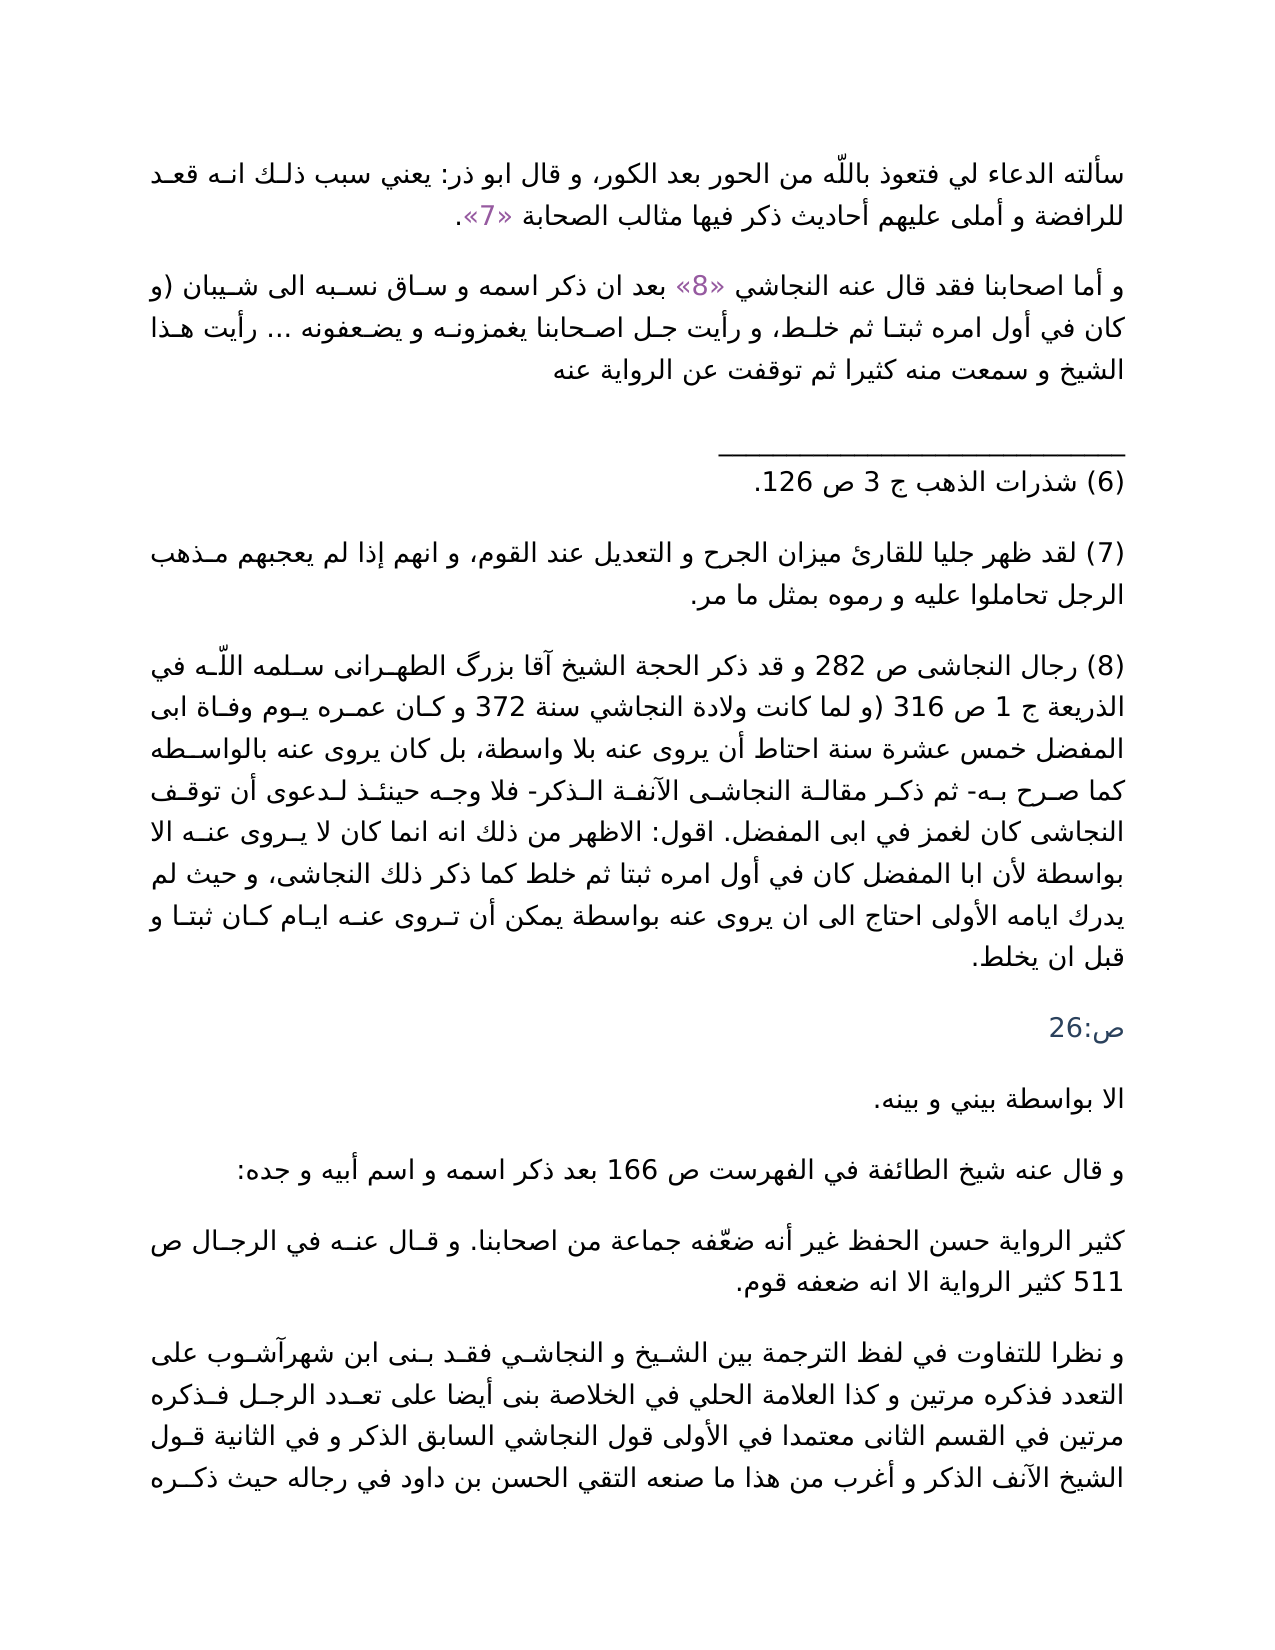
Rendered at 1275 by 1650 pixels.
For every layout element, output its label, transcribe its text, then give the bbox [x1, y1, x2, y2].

text و أما اصحابنا فقد قال عنه النجاشي‏ «8» بعد ان ذكر اسمه و ساق نسبه الى شيبان (و كان في أول امره ثبتا ثم خلط، و رأيت جل اصحابنا يغمزونه و يضعفونه ... رأيت هذا الشيخ و سمعت منه كثيرا ثم توقفت عن الرواية عنه‏ [150, 262, 1125, 387]
text ص:26 [150, 1004, 1125, 1046]
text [150, 1329, 1125, 1496]
text ______________________________ (6) شذرات الذهب ج 3 ص 126. [150, 417, 1125, 500]
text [150, 150, 1125, 233]
text و قال عنه شيخ الطائفة في الفهرست ص 166 بعد ذكر اسمه و اسم أبيه و جده: [150, 1146, 1125, 1187]
text (8) رجال النجاشى ص 282 و قد ذكر الحجة الشيخ آقا بزرگ الطهرانى سلمه اللّه في الذريعة ج 1 ص 316 (و لما كانت ولادة النجاشي سنة 372 و كان عمره يوم وفاة ابى المفضل خمس عشرة سنة احتاط أن يروى عنه بلا واسطة، بل كان يروى عنه بالواسطه كما صرح به- ثم ذكر مقالة النجاشى الآنفة الذكر- فلا وجه حينئذ لدعوى أن توقف النجاشى كان لغمز في ابى المفضل. اقول: الاظهر من ذلك انه انما كان لا يروى عنه الا بواسطة لأن ابا المفضل كان في أول امره ثبتا ثم خلط كما ذكر ذلك النجاشى، و حيث لم يدرك ايامه الأولى احتاج الى ان يروى عنه بواسطة يمكن أن تروى عنه ايام كان ثبتا و قبل ان يخلط. [150, 642, 1125, 975]
text (7) لقد ظهر جليا للقارئ ميزان الجرح و التعديل عند القوم، و انهم إذا لم يعجبهم مذهب الرجل تحاملوا عليه و رموه بمثل ما مر. [150, 529, 1125, 612]
text كثير الرواية حسن الحفظ غير أنه ضعّفه جماعة من اصحابنا. و قال عنه في الرجال ص 511 كثير الرواية الا انه ضعفه قوم. [150, 1217, 1125, 1300]
text الا بواسطة بيني و بينه. [150, 1075, 1125, 1117]
